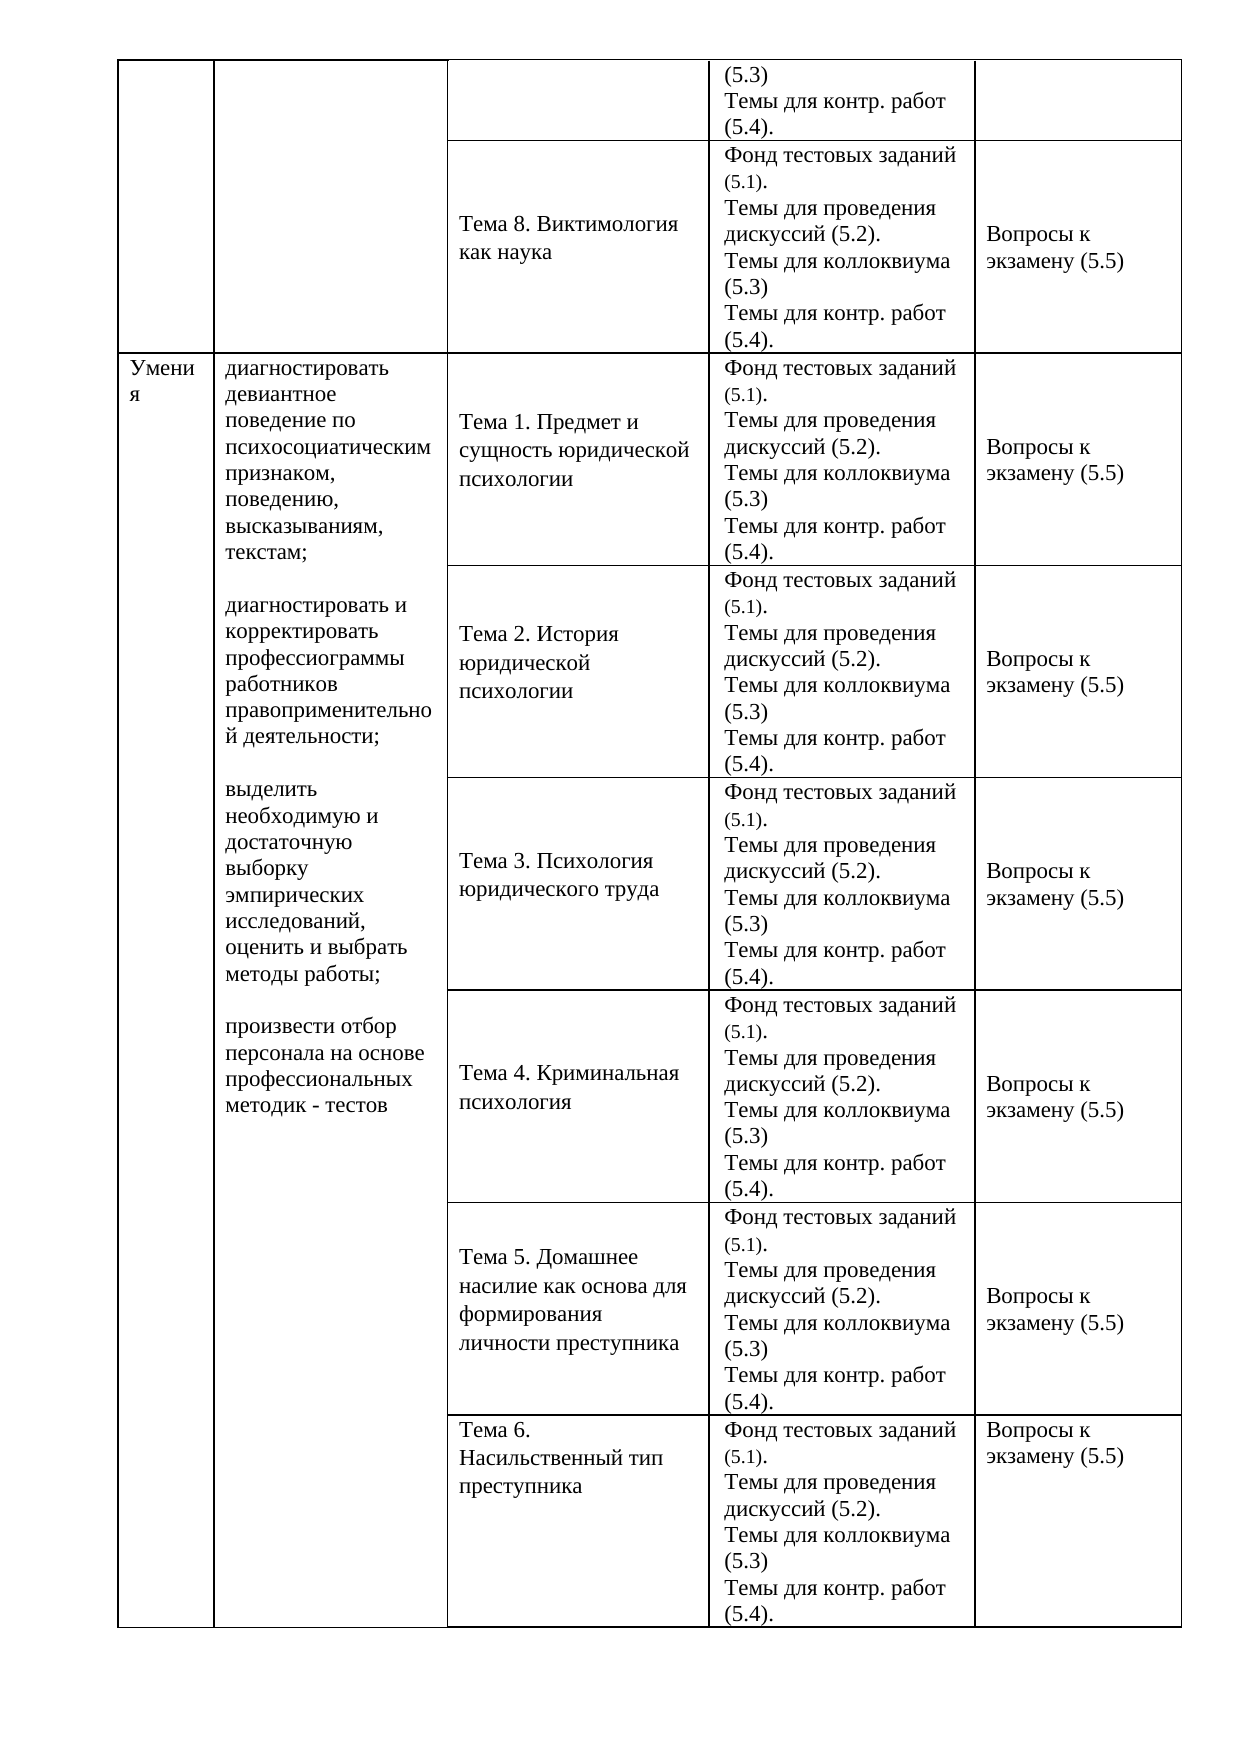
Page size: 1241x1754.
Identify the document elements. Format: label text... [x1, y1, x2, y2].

table_cell Фонд тестовых заданий (5.1). Темы для проведения дискуссий (5.2). Темы для коллоквиума (5.3) Темы для контр. работ (5.4). [710, 354, 974, 564]
table_cell Фонд тестовых заданий (5.1). Темы для проведения дискуссий (5.2). Темы для коллоквиума (5.3) Темы для контр. работ (5.4). [710, 991, 974, 1202]
table_cell диагностировать девиантное поведение по психосоциатическим признаком, поведению, высказываниям, текстам; диагностировать и корректировать профессиограммы работников правоприменительной деятельности; выделить необходимую и достаточную выборку эмпирических исследований, оценить и выбрать методы работы; произвести отбор персонала на основе профессиональных методик - тестов [215, 354, 447, 1626]
table_cell Умения [119, 354, 213, 1626]
table_cell Вопросы к экзамену (5.5) [976, 991, 1181, 1202]
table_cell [710, 60, 975, 140]
table_cell Вопросы к экзамену (5.5) [976, 1203, 1181, 1414]
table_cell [976, 60, 1181, 140]
table_cell Тема 5. Домашнее насилие как основа для формирования личности преступника [448, 1203, 708, 1414]
table_cell Вопросы к экзамену (5.5) [976, 566, 1181, 777]
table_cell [976, 141, 1181, 352]
table_cell Вопросы к экзамену (5.5) [976, 778, 1181, 989]
table_cell Тема 4. Криминальная психология [448, 991, 708, 1202]
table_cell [976, 1416, 1181, 1626]
table_cell Тема 1. Предмет и сущность юридической психологии [448, 354, 708, 564]
table_cell Тема 2. История юридической психологии [448, 566, 708, 777]
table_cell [710, 1416, 974, 1626]
table_cell Вопросы к экзамену (5.5) [976, 354, 1181, 564]
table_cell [710, 141, 974, 352]
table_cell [448, 60, 709, 140]
table_cell Фонд тестовых заданий (5.1). Темы для проведения дискуссий (5.2). Темы для коллоквиума (5.3) Темы для контр. работ (5.4). [710, 778, 974, 989]
table_cell Тема 6. Насильственный тип преступника [448, 1416, 708, 1626]
table_cell Фонд тестовых заданий (5.1). Темы для проведения дискуссий (5.2). Темы для коллоквиума (5.3) Темы для контр. работ (5.4). [710, 1203, 974, 1414]
table_cell Фонд тестовых заданий (5.1). Темы для проведения дискуссий (5.2). Темы для коллоквиума (5.3) Темы для контр. работ (5.4). [710, 566, 974, 777]
table_cell Тема 8. Виктимология как наука [448, 141, 708, 352]
table_cell Тема 3. Психология юридического труда [448, 778, 708, 989]
